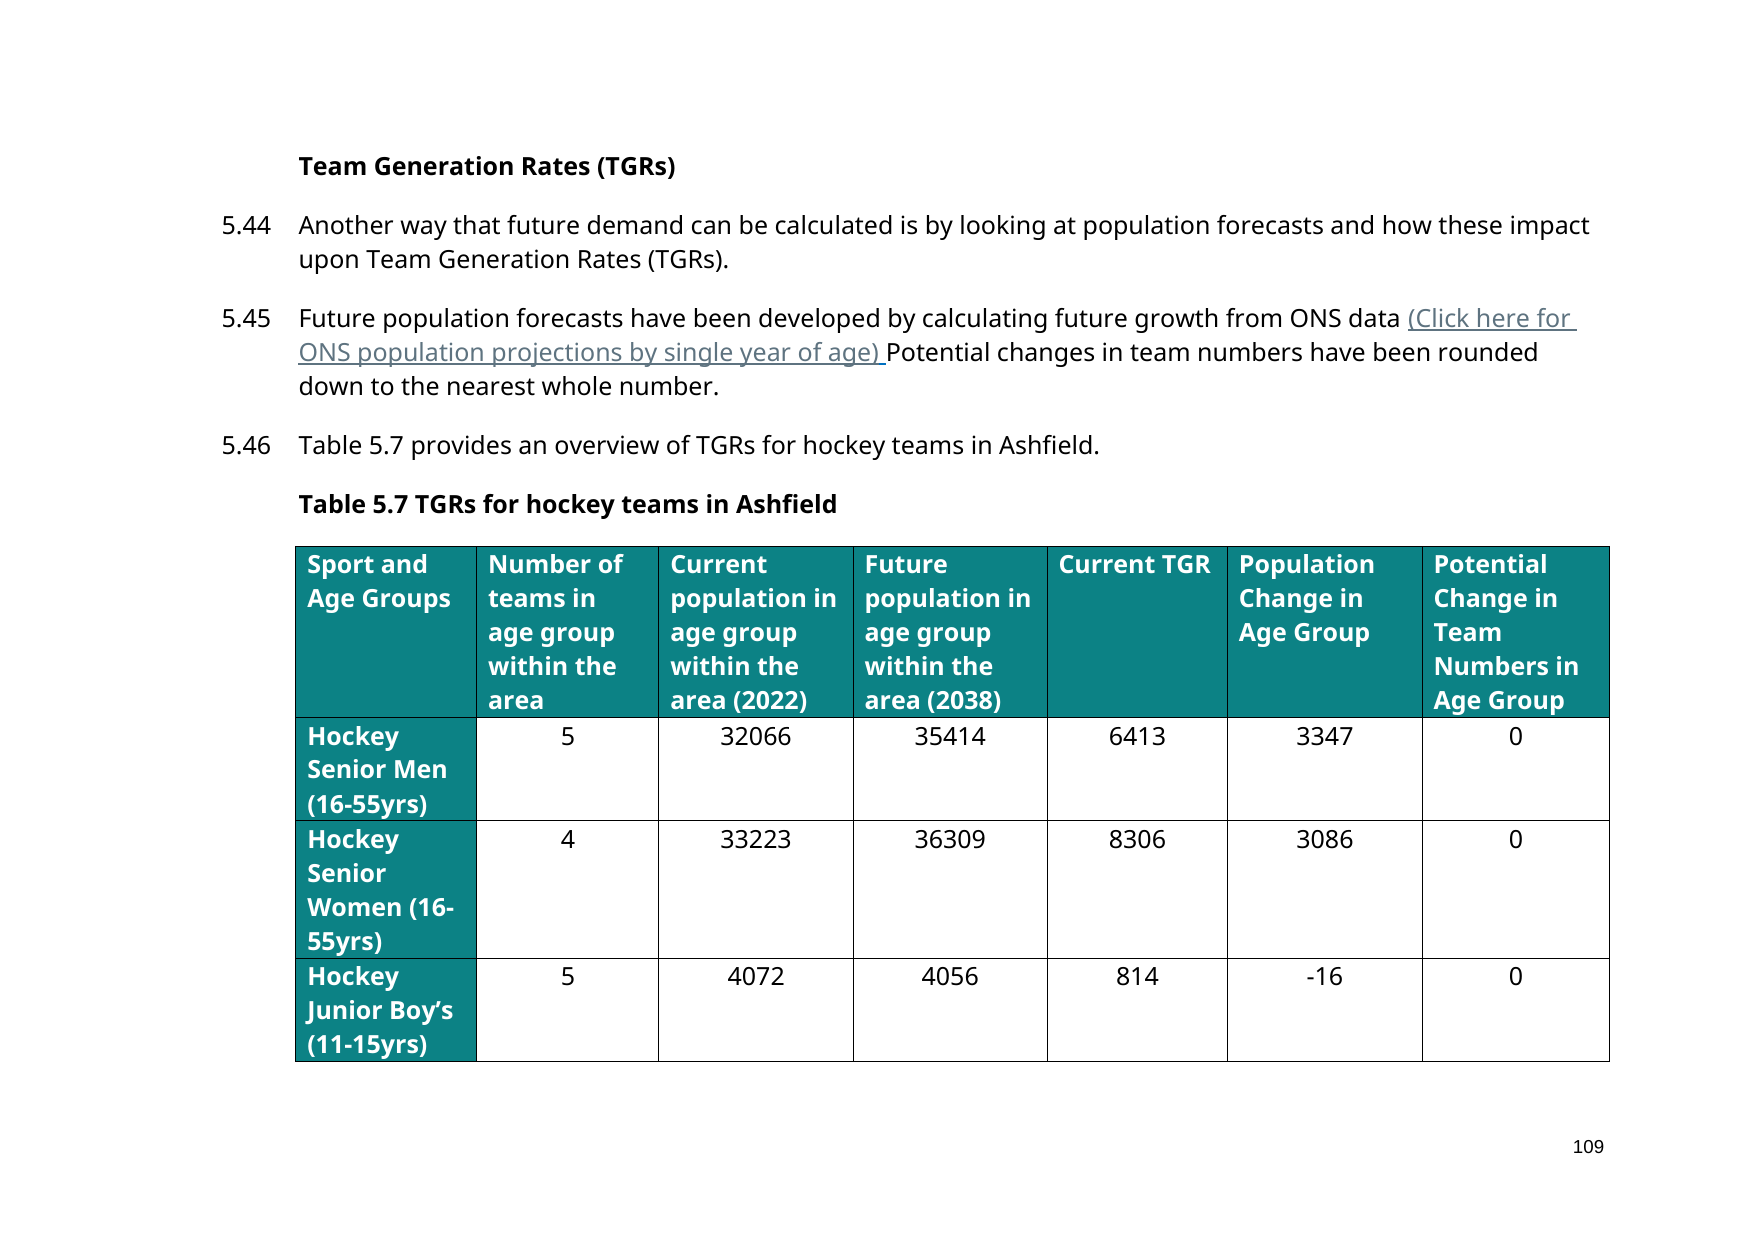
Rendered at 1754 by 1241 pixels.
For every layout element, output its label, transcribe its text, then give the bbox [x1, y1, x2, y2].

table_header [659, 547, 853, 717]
list Another way that future demand can be calculated is by looking at population forecasts and how these impact upon Team Generation Rates (TGRs). [221, 207, 1604, 275]
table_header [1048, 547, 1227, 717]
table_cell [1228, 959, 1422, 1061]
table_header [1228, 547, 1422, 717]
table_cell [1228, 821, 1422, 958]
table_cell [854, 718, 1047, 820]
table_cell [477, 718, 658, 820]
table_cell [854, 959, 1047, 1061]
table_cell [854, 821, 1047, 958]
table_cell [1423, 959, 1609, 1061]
subtitle Team Generation Rates (TGRs) [298, 148, 1604, 182]
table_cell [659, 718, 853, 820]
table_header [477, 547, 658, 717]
subtitle Table 5.7 TGRs for hockey teams in Ashfield [298, 487, 1604, 521]
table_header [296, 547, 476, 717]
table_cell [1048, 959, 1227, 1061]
list Future population forecasts have been developed by calculating future growth from ONS data (Click here for ONS population projections by single year of age) Potential changes in team numbers have been rounded down to the nearest whole number. [221, 300, 1604, 403]
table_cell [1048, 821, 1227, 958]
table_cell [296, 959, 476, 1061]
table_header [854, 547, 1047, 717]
list Table 5.7 provides an overview of TGRs for hockey teams in Ashfield. [221, 428, 1604, 462]
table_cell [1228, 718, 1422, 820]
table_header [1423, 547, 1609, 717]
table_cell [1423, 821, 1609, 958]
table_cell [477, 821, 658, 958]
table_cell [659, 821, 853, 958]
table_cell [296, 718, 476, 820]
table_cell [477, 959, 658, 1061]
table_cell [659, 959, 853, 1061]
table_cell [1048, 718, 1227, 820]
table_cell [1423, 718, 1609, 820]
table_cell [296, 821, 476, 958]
